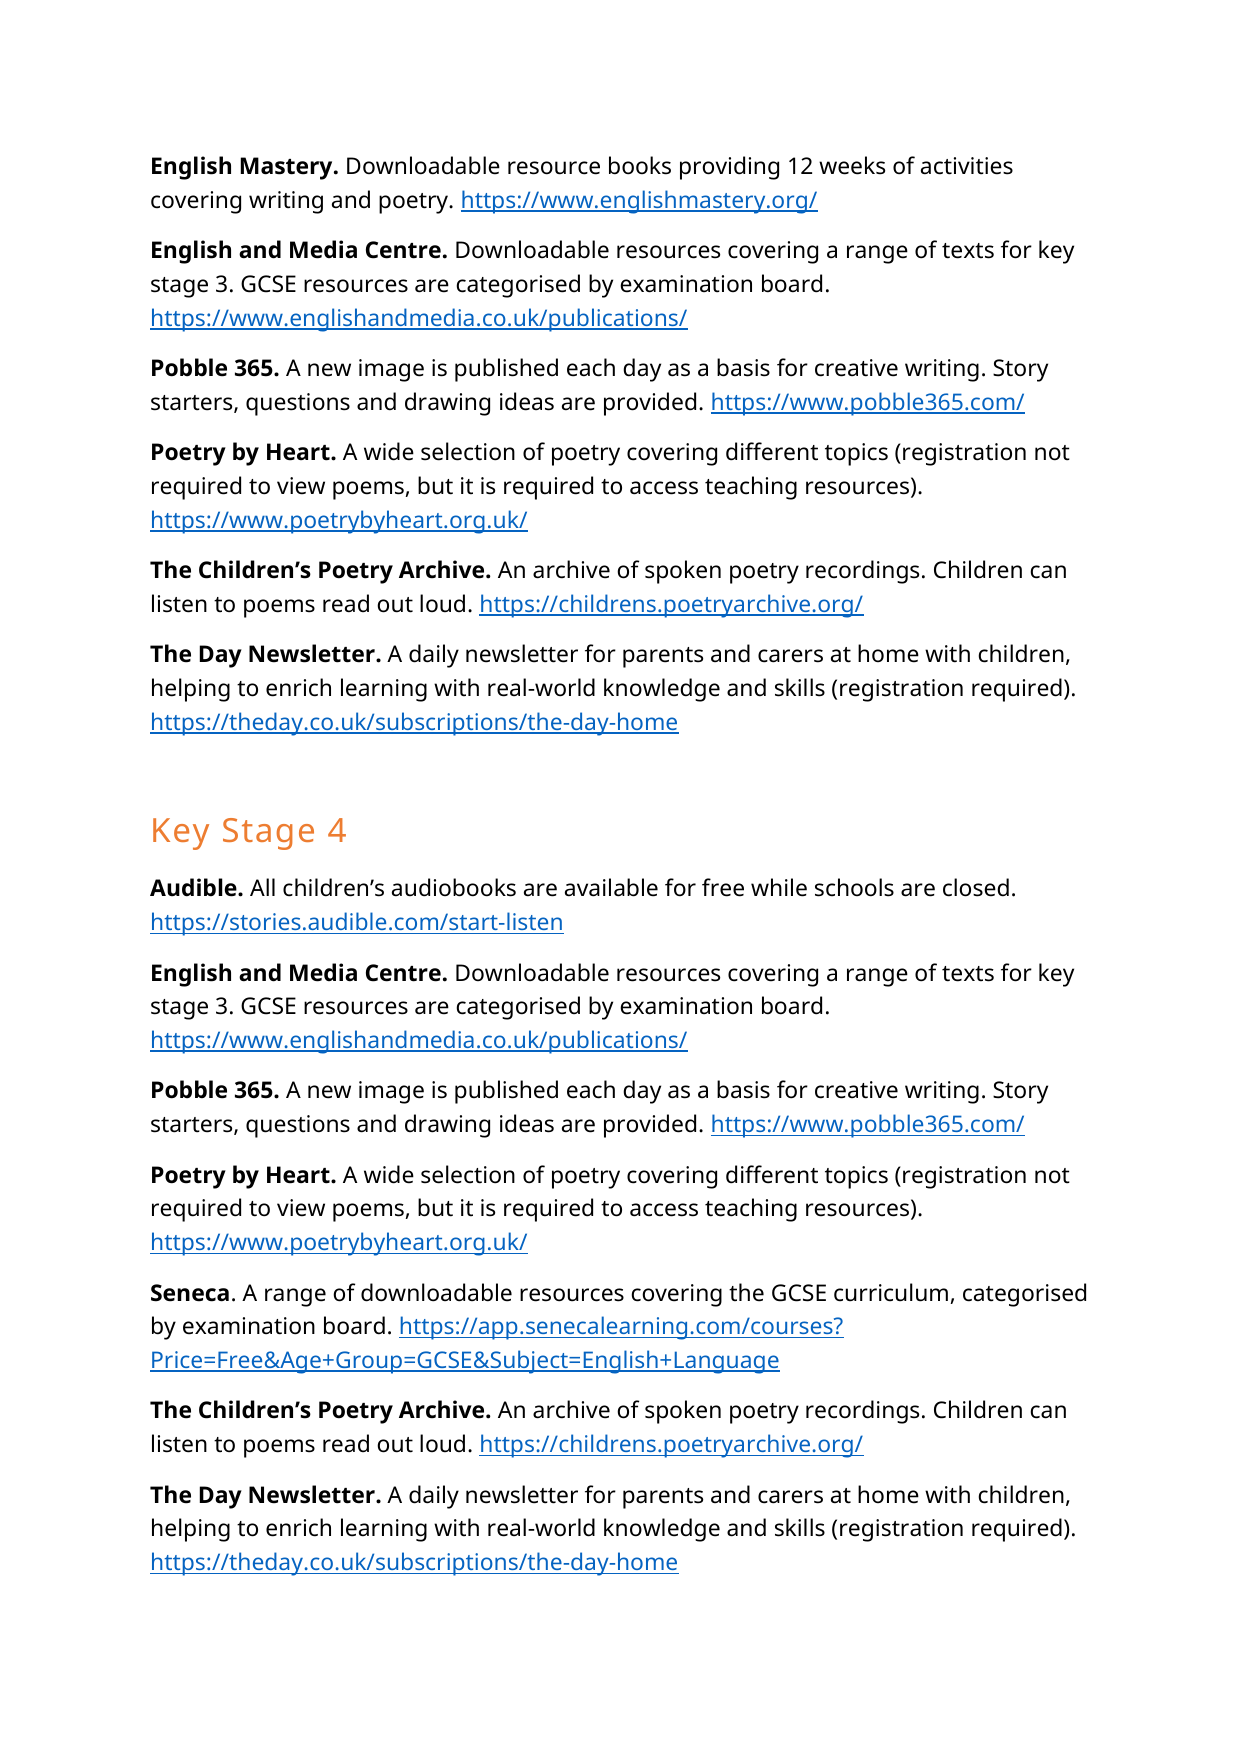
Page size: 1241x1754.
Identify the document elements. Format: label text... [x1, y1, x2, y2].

text The Children’s Poetry Archive. An archive of spoken poetry recordings. Children can listen to poems read out loud. https://childrens.poetryarchive.org/ [150, 1394, 1090, 1459]
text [150, 1478, 1090, 1577]
text Poetry by Heart. A wide selection of poetry covering different topics (registration not required to view poems, but it is required to access teaching resources). https://www.poetrybyheart.org.uk/ [150, 1158, 1090, 1257]
text Poetry by Heart. A wide selection of poetry covering different topics (registration not required to view poems, but it is required to access teaching resources). https://www.poetrybyheart.org.uk/ [150, 436, 1090, 535]
text English and Media Centre. Downloadable resources covering a range of texts for key stage 3. GCSE resources are categorised by examination board. https://www.englishandmedia.co.uk/publications/ [150, 234, 1090, 333]
text Seneca. A range of downloadable resources covering the GCSE curriculum, categorised by examination board. https://app.senecalearning.com/courses?Price=Free&Age+Group=GCSE&Subject=English+Language [150, 1276, 1090, 1375]
subtitle Key Stage 4 [150, 807, 1090, 852]
text Pobble 365. A new image is published each day as a basis for creative writing. Story starters, questions and drawing ideas are provided. https://www.pobble365.com/ [150, 1074, 1090, 1139]
text The Children’s Poetry Archive. An archive of spoken poetry recordings. Children can listen to poems read out loud. https://childrens.poetryarchive.org/ [150, 554, 1090, 619]
text Audible. All children’s audiobooks are available for free while schools are closed. https://stories.audible.com/start-listen [150, 872, 1090, 937]
text Pobble 365. A new image is published each day as a basis for creative writing. Story starters, questions and drawing ideas are provided. https://www.pobble365.com/ [150, 352, 1090, 417]
text English Mastery. Downloadable resource books providing 12 weeks of activities covering writing and poetry. https://www.englishmastery.org/ [150, 150, 1090, 215]
text English and Media Centre. Downloadable resources covering a range of texts for key stage 3. GCSE resources are categorised by examination board. https://www.englishandmedia.co.uk/publications/ [150, 956, 1090, 1055]
